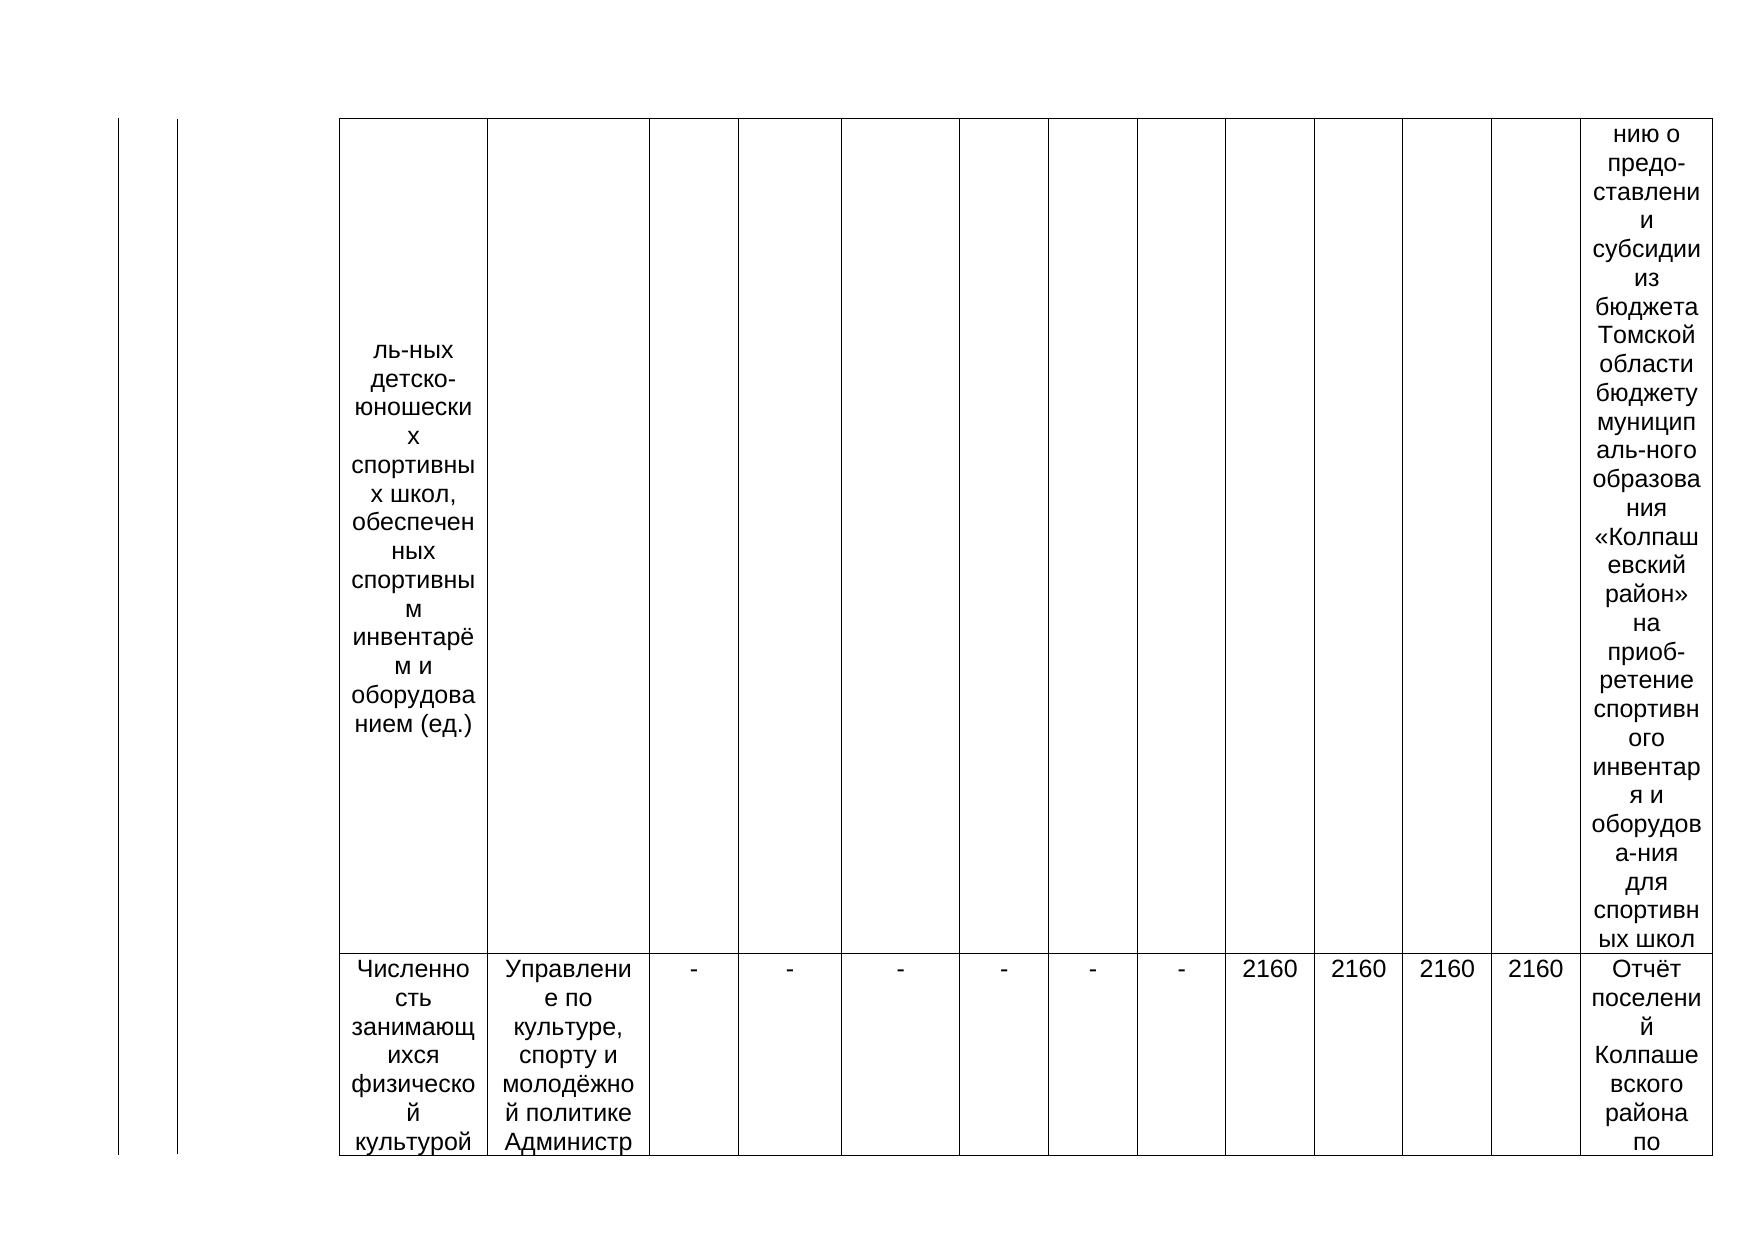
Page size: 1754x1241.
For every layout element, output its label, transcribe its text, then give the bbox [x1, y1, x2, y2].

table_cell - [1049, 119, 1137, 953]
table_cell 0 [1315, 119, 1402, 953]
table_cell - [1049, 954, 1137, 1155]
table_cell 2160 [1403, 954, 1491, 1155]
table_cell - [739, 954, 841, 1155]
table_cell 0 [1226, 119, 1314, 953]
table_cell 0 [1403, 119, 1491, 953]
table_cell 0 [1492, 119, 1580, 953]
table_cell - [960, 119, 1048, 953]
table_cell 2160 [1315, 954, 1402, 1155]
table_cell - [650, 954, 738, 1155]
table_cell - [1138, 954, 1225, 1155]
table_cell 2160 [1226, 954, 1314, 1155]
table_cell 1 [1138, 119, 1225, 953]
table_cell - [842, 119, 959, 953]
table_cell 2160 [1492, 954, 1580, 1155]
table_cell - [960, 954, 1048, 1155]
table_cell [1581, 954, 1712, 1155]
table_cell - [842, 954, 959, 1155]
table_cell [340, 954, 487, 1155]
table_cell [650, 119, 738, 953]
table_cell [340, 119, 487, 953]
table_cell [1581, 119, 1712, 953]
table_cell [488, 954, 649, 1155]
table_cell - [739, 119, 841, 953]
